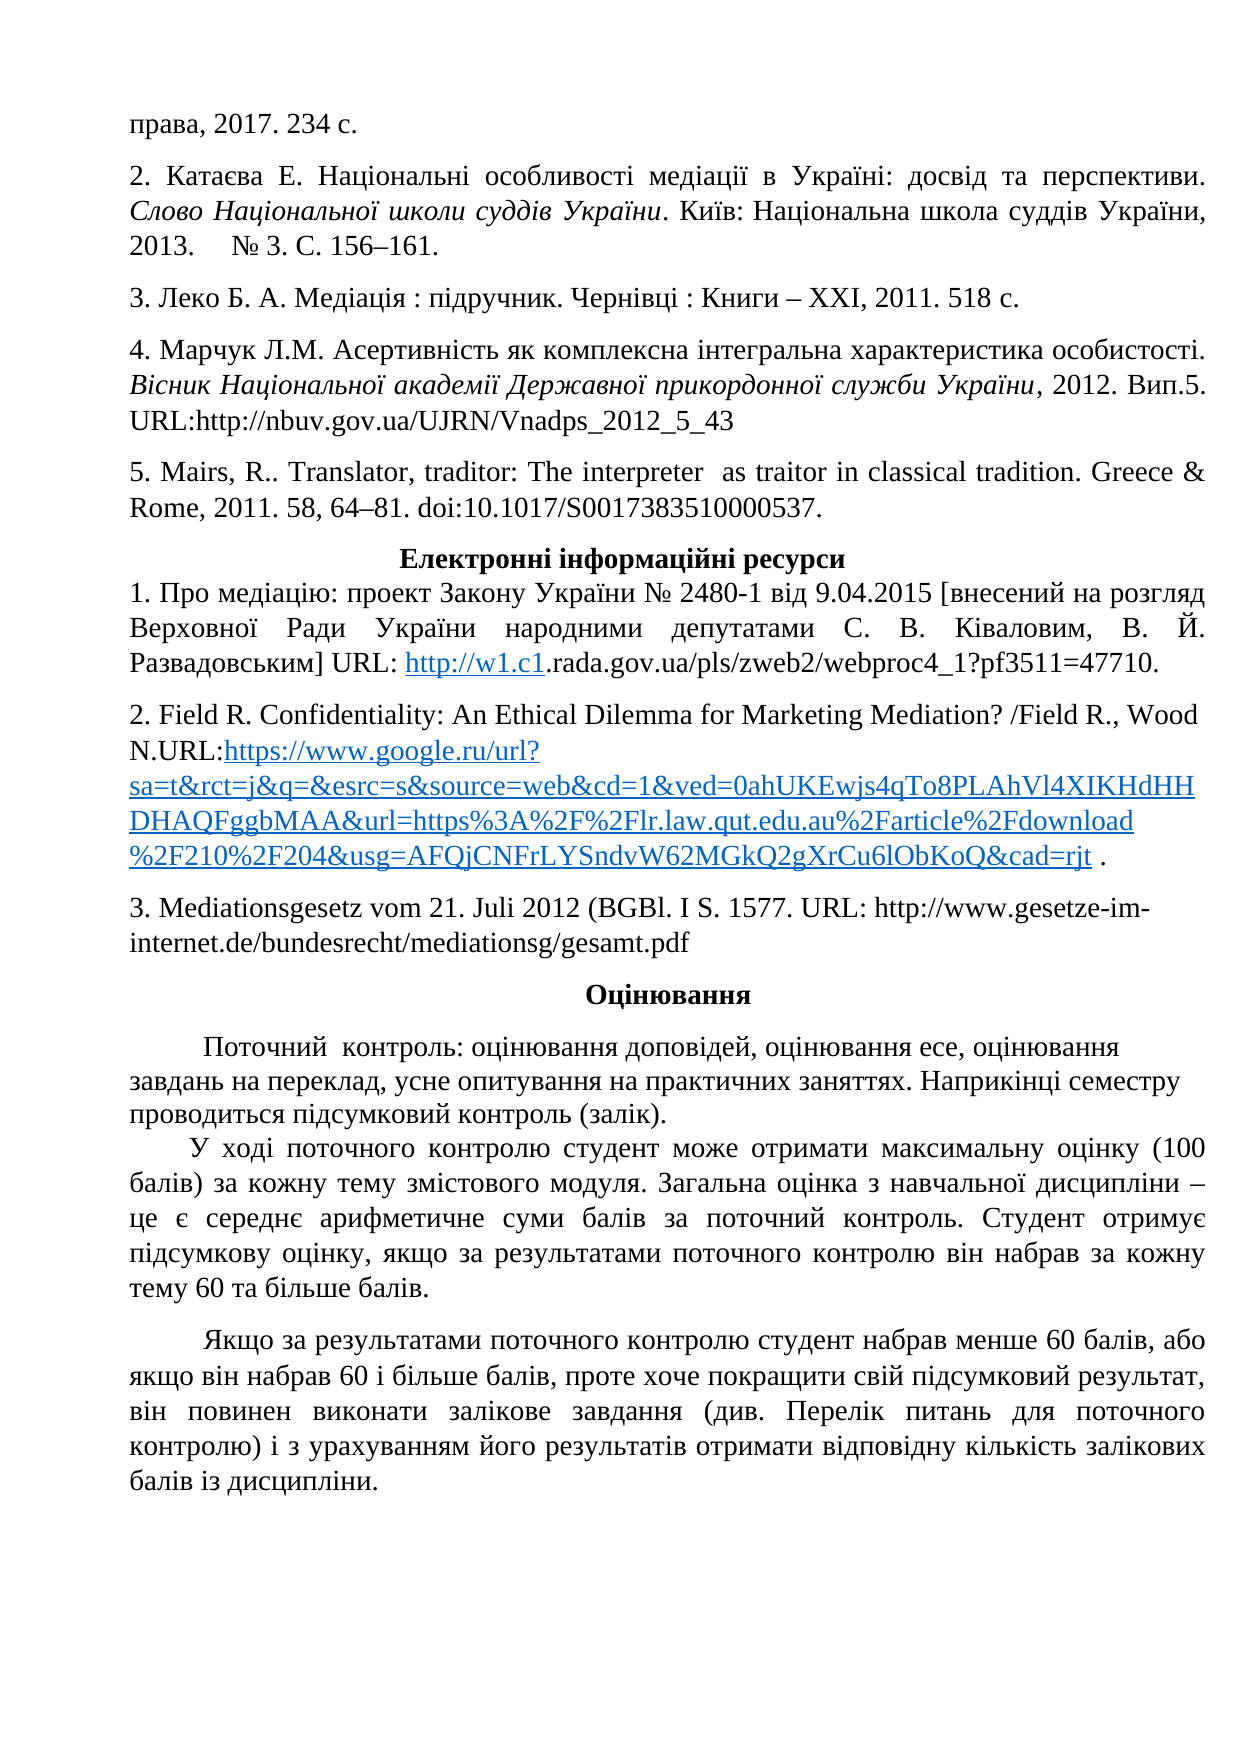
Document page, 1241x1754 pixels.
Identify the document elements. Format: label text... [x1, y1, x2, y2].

text 3. Mediationsgesetz vom 21. Juli 2012 (BGBl. I S. 1577. URL: http://www.gesetze-im-internet.de/bundesrecht/mediationsg/gesamt.pdf [129, 890, 1207, 959]
text 2. Катаєва Е. Національні особливості медіації в Україні: досвід та перспективи. Слово Національної школи суддів України. Київ: Національна школа суддів України, 2013. № 3. С. 156–161. [129, 158, 1207, 262]
text У ході поточного контролю студент може отримати максимальну оцінку (100 балів) за кожну тему змістового модуля. Загальна оцінка з навчальної дисципліни – це є середнє арифметичне суми балів за поточний контроль. Студент отримує підсумкову оцінку, якщо за результатами поточного контролю він набрав за кожну тему 60 та більше балів. [129, 1130, 1207, 1304]
text 1. Про медіацію: проект Закону України № 2480-1 від 9.04.2015 [внесений на розгляд Верховної Ради України народними депутатами С. В. Ківаловим, В. Й. Развадовським] URL: http://w1.c1.rada.gov.ua/pls/zweb2/webproc4_1?pf3511=47710. [129, 575, 1207, 679]
text 5. Mairs, R.. Translator, traditor: The interpreter as traitor in classical tradition. Greece & Rome, 2011. 58, 64–81. doi:10.1017/S0017383510000537. [129, 454, 1207, 523]
text Поточний контроль: оцінювання доповідей, оцінювання есе, оцінювання завдань на переклад, усне опитування на практичних заняттях. Наприкінці семестру проводиться підсумковий контроль (залік). [129, 1029, 1207, 1130]
text Якщо за результатами поточного контролю студент набрав менше 60 балів, або якщо він набрав 60 і більше балів, проте хоче покращити свій підсумковий результат, він повинен виконати залікове завдання (див. Перелік питань для поточного контролю) і з урахуванням його результатів отримати відповідну кількість залікових балів із дисципліни. [129, 1322, 1207, 1497]
text Оцінювання [129, 977, 1207, 1011]
list Електронні інформаційні ресурси [399, 542, 1207, 575]
text 3. Леко Б. А. Медіація : підручник. Чернівці : Книги – ХХІ, 2011. 518 c. [129, 280, 1207, 314]
text 4. Марчук Л.М. Асертивність як комплексна інтегральна характеристика особистості. Вісник Національної академії Державної прикордонної служби України, 2012. Вип.5. URL:http://nbuv.gov.ua/UJRN/Vnadps_2012_5_43 [129, 332, 1207, 436]
text 2. Field R. Confidentiality: An Ethical Dilemma for Marketing Mediation? /Field R., Wood N.URL:https://www.google.ru/url?sa=t&rct=j&q=&esrc=s&source=web&cd=1&ved=0ahUKEwjs4qTo8PLAhVl4XIKHdHHDHAQFggbMAA&url=https%3A%2F%2Flr.law.qut.edu.au%2Farticle%2Fdownload%2F210%2F204&usg=AFQjCNFrLYSndvW62MGkQ2gXrCu6lObKoQ&cad=rjt . [129, 697, 1207, 872]
text права, 2017. 234 с. [129, 106, 1207, 140]
